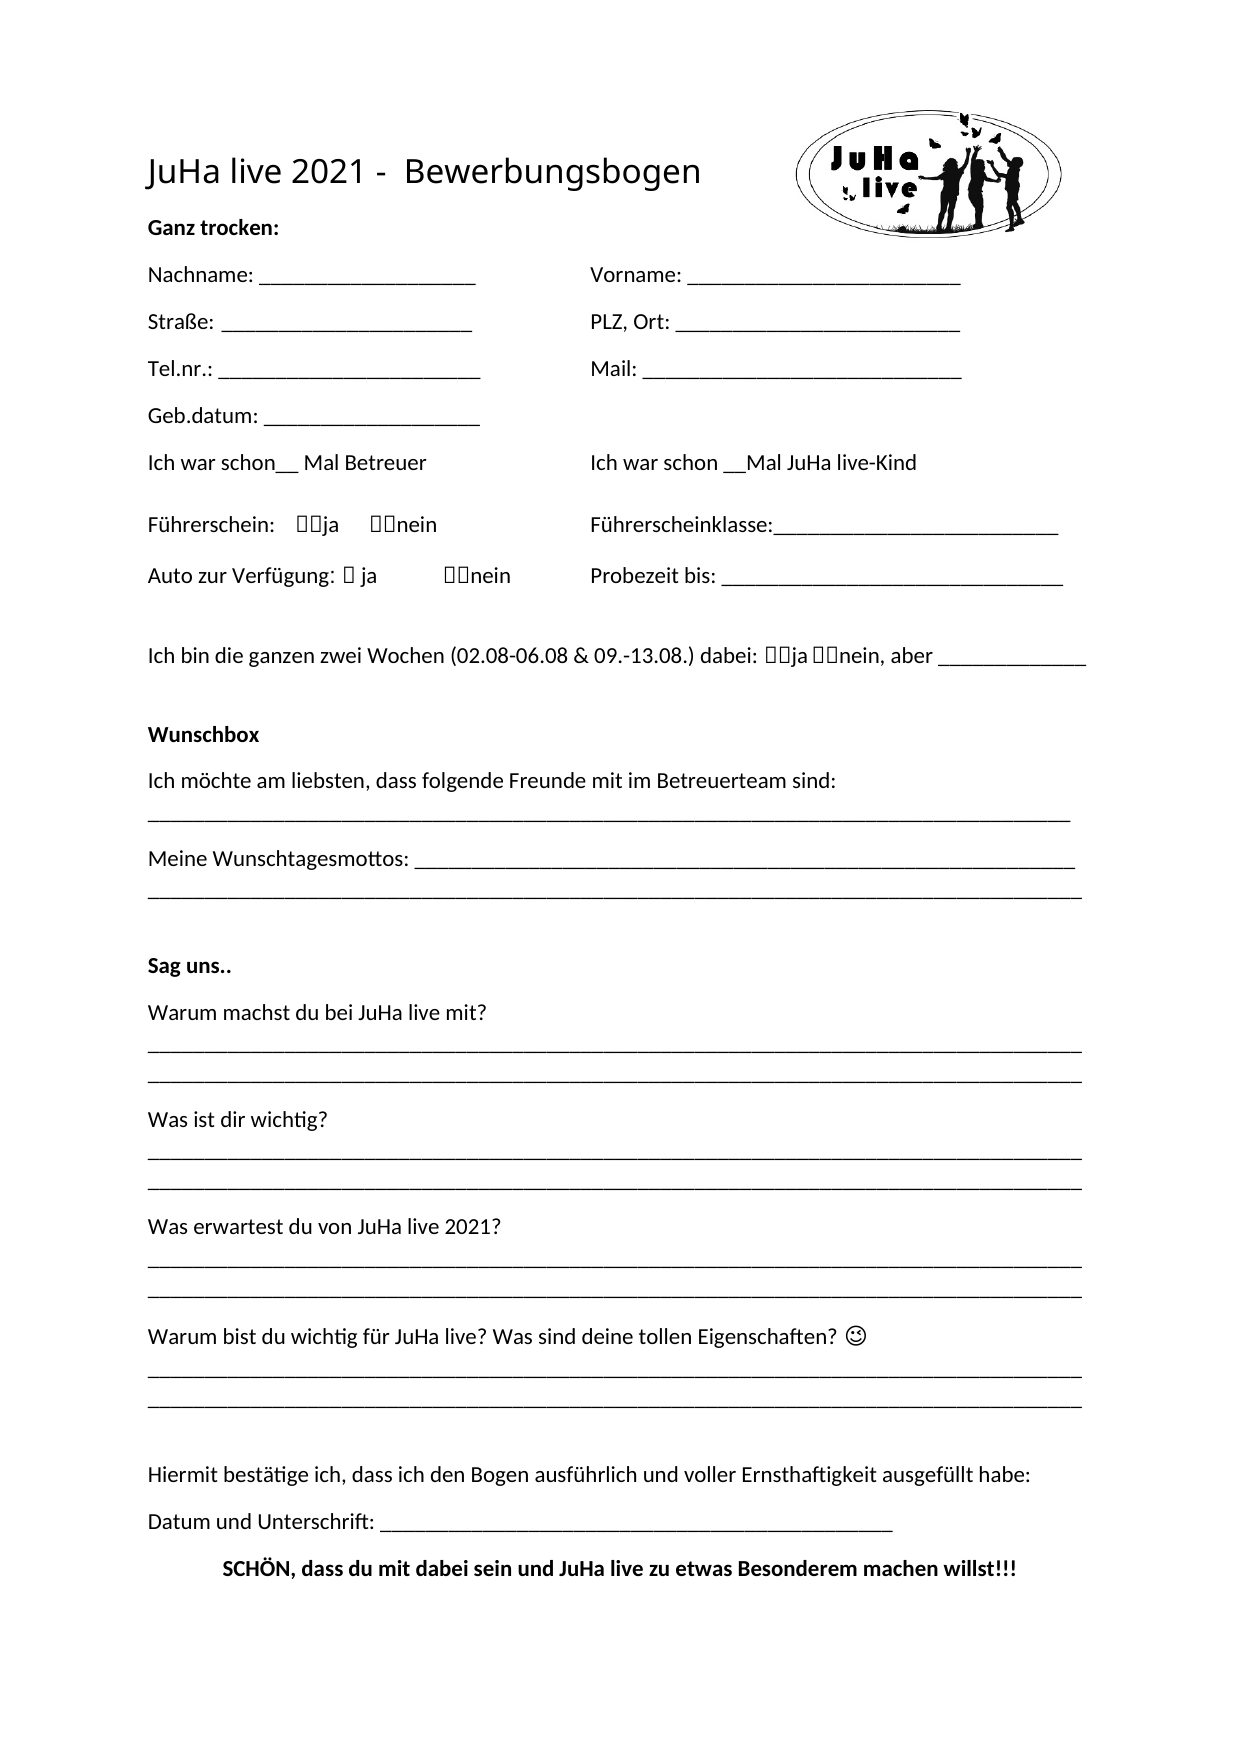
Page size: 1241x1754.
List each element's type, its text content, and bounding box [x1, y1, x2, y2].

text Hiermit bestätige ich, dass ich den Bogen ausführlich und voller Ernsthaftigkeit ausgefüllt habe: [148, 1460, 1093, 1488]
text Auto zur Verfügung:  ja nein Probezeit bis: ______________________________ [148, 559, 1093, 620]
text Ich bin die ganzen zwei Wochen (02.08-06.08 & 09.-13.08.) dabei: ja nein, aber _____________ [148, 639, 1093, 670]
text Was ist dir wichtig? ____________________________________________________________________________________________________________________________________________________________________ [148, 1105, 1093, 1193]
picture [790, 103, 1063, 148]
picture [790, 193, 1063, 213]
text Sag uns.. [148, 921, 1093, 979]
text Ganz trocken: [148, 213, 1093, 241]
text Datum und Unterschrift: _____________________________________________ [148, 1507, 1093, 1535]
text Ich möchte am liebsten, dass folgende Freunde mit im Betreuerteam sind: _________________________________________________________________________________ [148, 767, 1093, 825]
text Nachname: ___________________ Vorname: ________________________ [148, 260, 1093, 288]
text Wunschbox [148, 689, 1093, 748]
text Warum machst du bei JuHa live mit? ____________________________________________________________________________________________________________________________________________________________________ [148, 998, 1093, 1086]
text JuHa live 2021 - Bewerbungsbogen [148, 148, 1093, 193]
text Tel.nr.: _______________________ Mail: ____________________________ [148, 354, 1093, 382]
text Meine Wunschtagesmottos: __________________________________________________________ __________________________________________________________________________________ [148, 844, 1093, 902]
text Geb.datum: ___________________ [148, 401, 1093, 429]
text Was erwartest du von JuHa live 2021? ____________________________________________________________________________________________________________________________________________________________________ [148, 1212, 1093, 1301]
text Ich war schon__ Mal Betreuer Ich war schon __Mal JuHa live-Kind Führerschein: ja nein Führerscheinklasse:_________________________ [148, 448, 1093, 539]
text Warum bist du wichtig für JuHa live? Was sind deine tollen Eigenschaften? 😉 ____________________________________________________________________________________________________________________________________________________________________ [148, 1320, 1093, 1442]
text SCHÖN, dass du mit dabei sein und JuHa live zu etwas Besonderem machen willst!!! [148, 1554, 1093, 1582]
text Straße: ______________________ PLZ, Ort: _________________________ [148, 307, 1093, 335]
